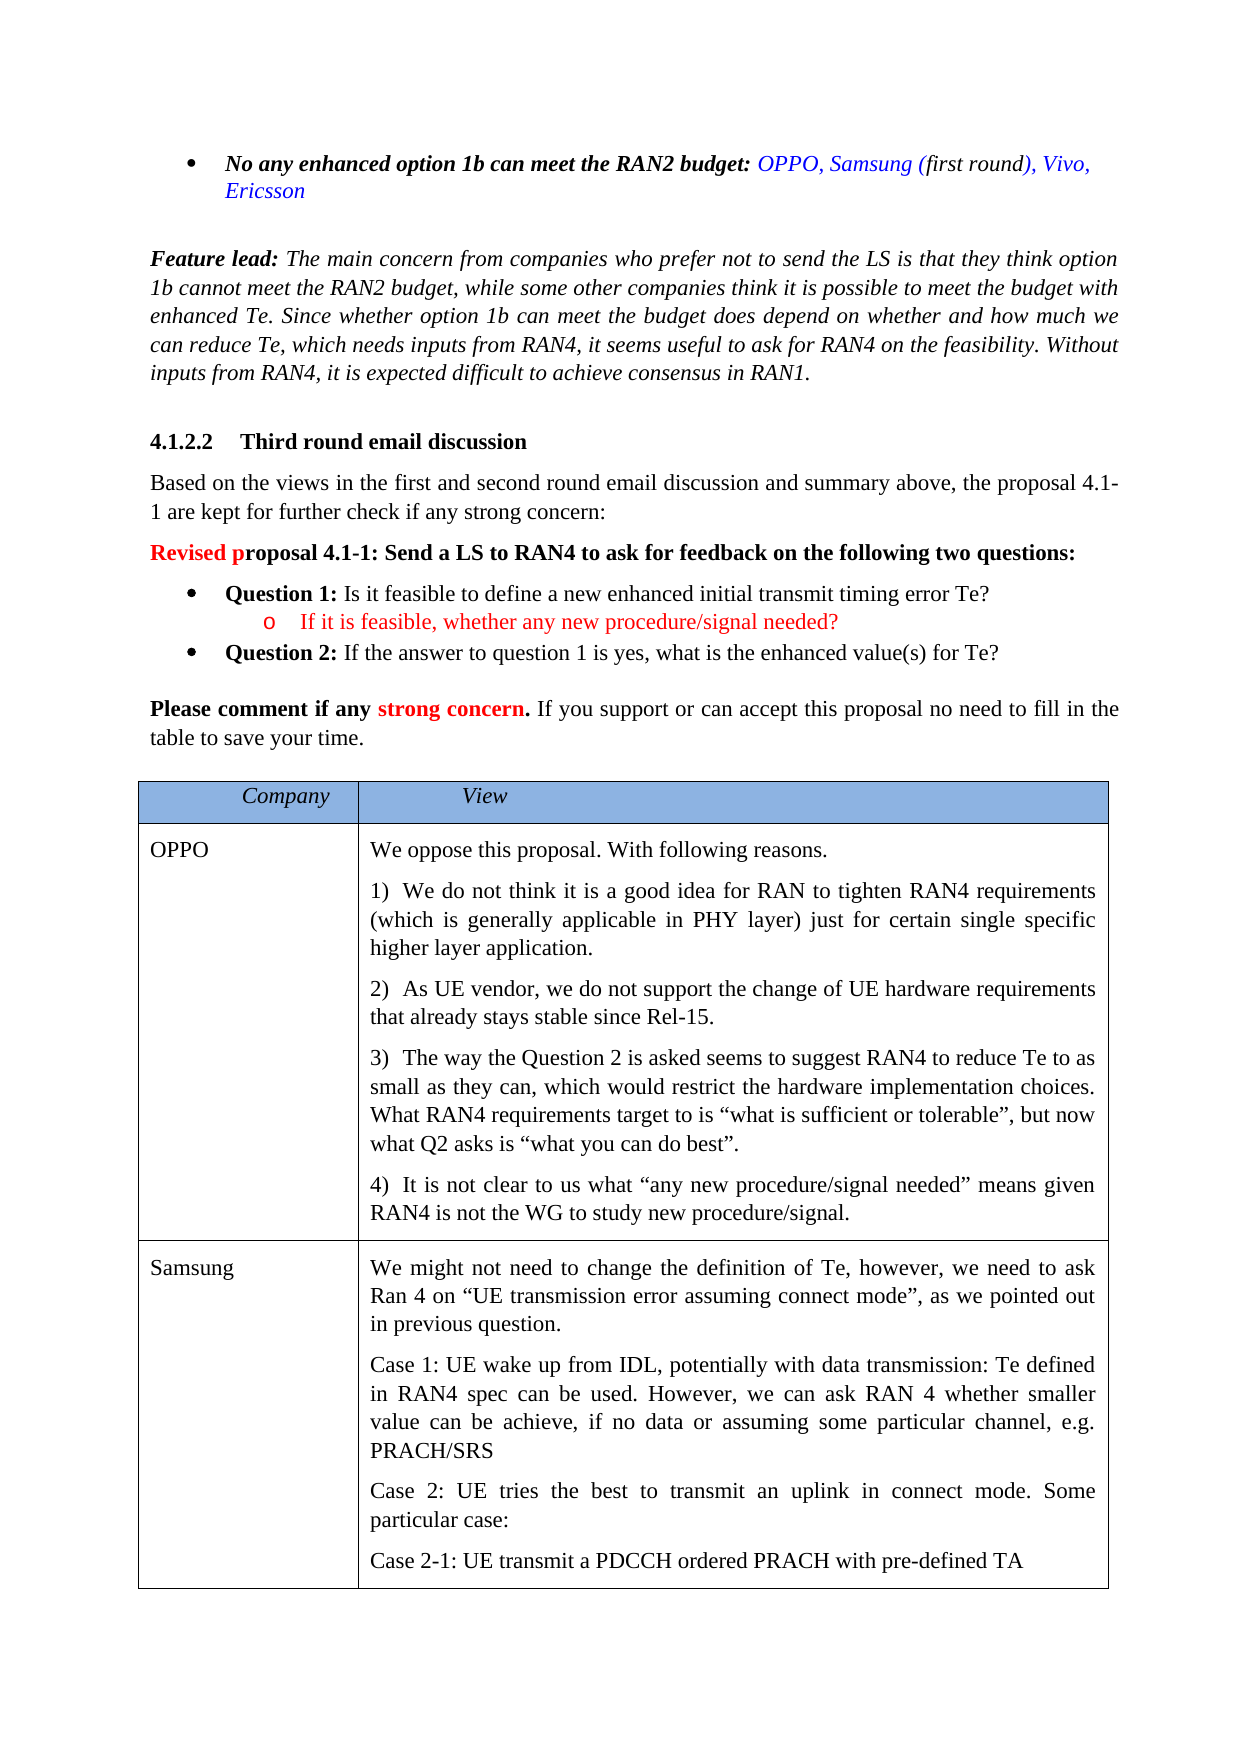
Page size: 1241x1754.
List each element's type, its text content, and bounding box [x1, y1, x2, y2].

text Feature lead: The main concern from companies who prefer not to send the LS is that they think option 1b cannot meet the RAN2 budget, while some other companies think it is possible to meet the budget with enhanced Te. Since whether option 1b can meet the budget does depend on whether and how much we can reduce Te, which needs inputs from RAN4, it seems useful to ask for RAN4 on the feasibility. Without inputs from RAN4, it is expected difficult to achieve consensus in RAN1. [150, 245, 1120, 385]
table_cell Samsung [139, 1241, 358, 1588]
list Question 1: Is it feasible to define a new enhanced initial transmit timing error Te? [187, 580, 1120, 606]
table_cell OPPO [139, 824, 358, 1240]
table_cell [359, 1241, 1108, 1588]
list If it is feasible, whether any new procedure/signal needed? [262, 608, 1120, 636]
text Based on the views in the first and second round email discussion and summary above, the proposal 4.1-1 are kept for further check if any strong concern: [150, 469, 1120, 524]
text Revised proposal 4.1-1: Send a LS to RAN4 to ask for feedback on the following two questions: [150, 539, 1120, 565]
text Please comment if any strong concern. If you support or can accept this proposal no need to fill in the table to save your time. [150, 695, 1120, 750]
table_cell We oppose this proposal. With following reasons. We do not think it is a good idea for RAN to tighten RAN4 requirements (which is generally applicable in PHY layer) just for certain single specific higher layer application. As UE vendor, we do not support the change of UE hardware requirements that already stays stable since Rel-15. The way the Question 2 is asked seems to suggest RAN4 to reduce Te to as small as they can, which would restrict the hardware implementation choices. What RAN4 requirements target to is “what is sufficient or tolerable”, but now what Q2 asks is “what you can do best”. It is not clear to us what “any new procedure/signal needed” means given RAN4 is not the WG to study new procedure/signal. [359, 824, 1108, 1240]
table_header Company [139, 782, 358, 823]
list Question 2: If the answer to question 1 is yes, what is the enhanced value(s) for Te? [187, 638, 1120, 665]
list No any enhanced option 1b can meet the RAN2 budget: OPPO, Samsung (first round), Vivo, Ericsson [187, 150, 1120, 204]
table_header View [359, 782, 1108, 823]
subtitle Third round email discussion [150, 428, 1120, 455]
